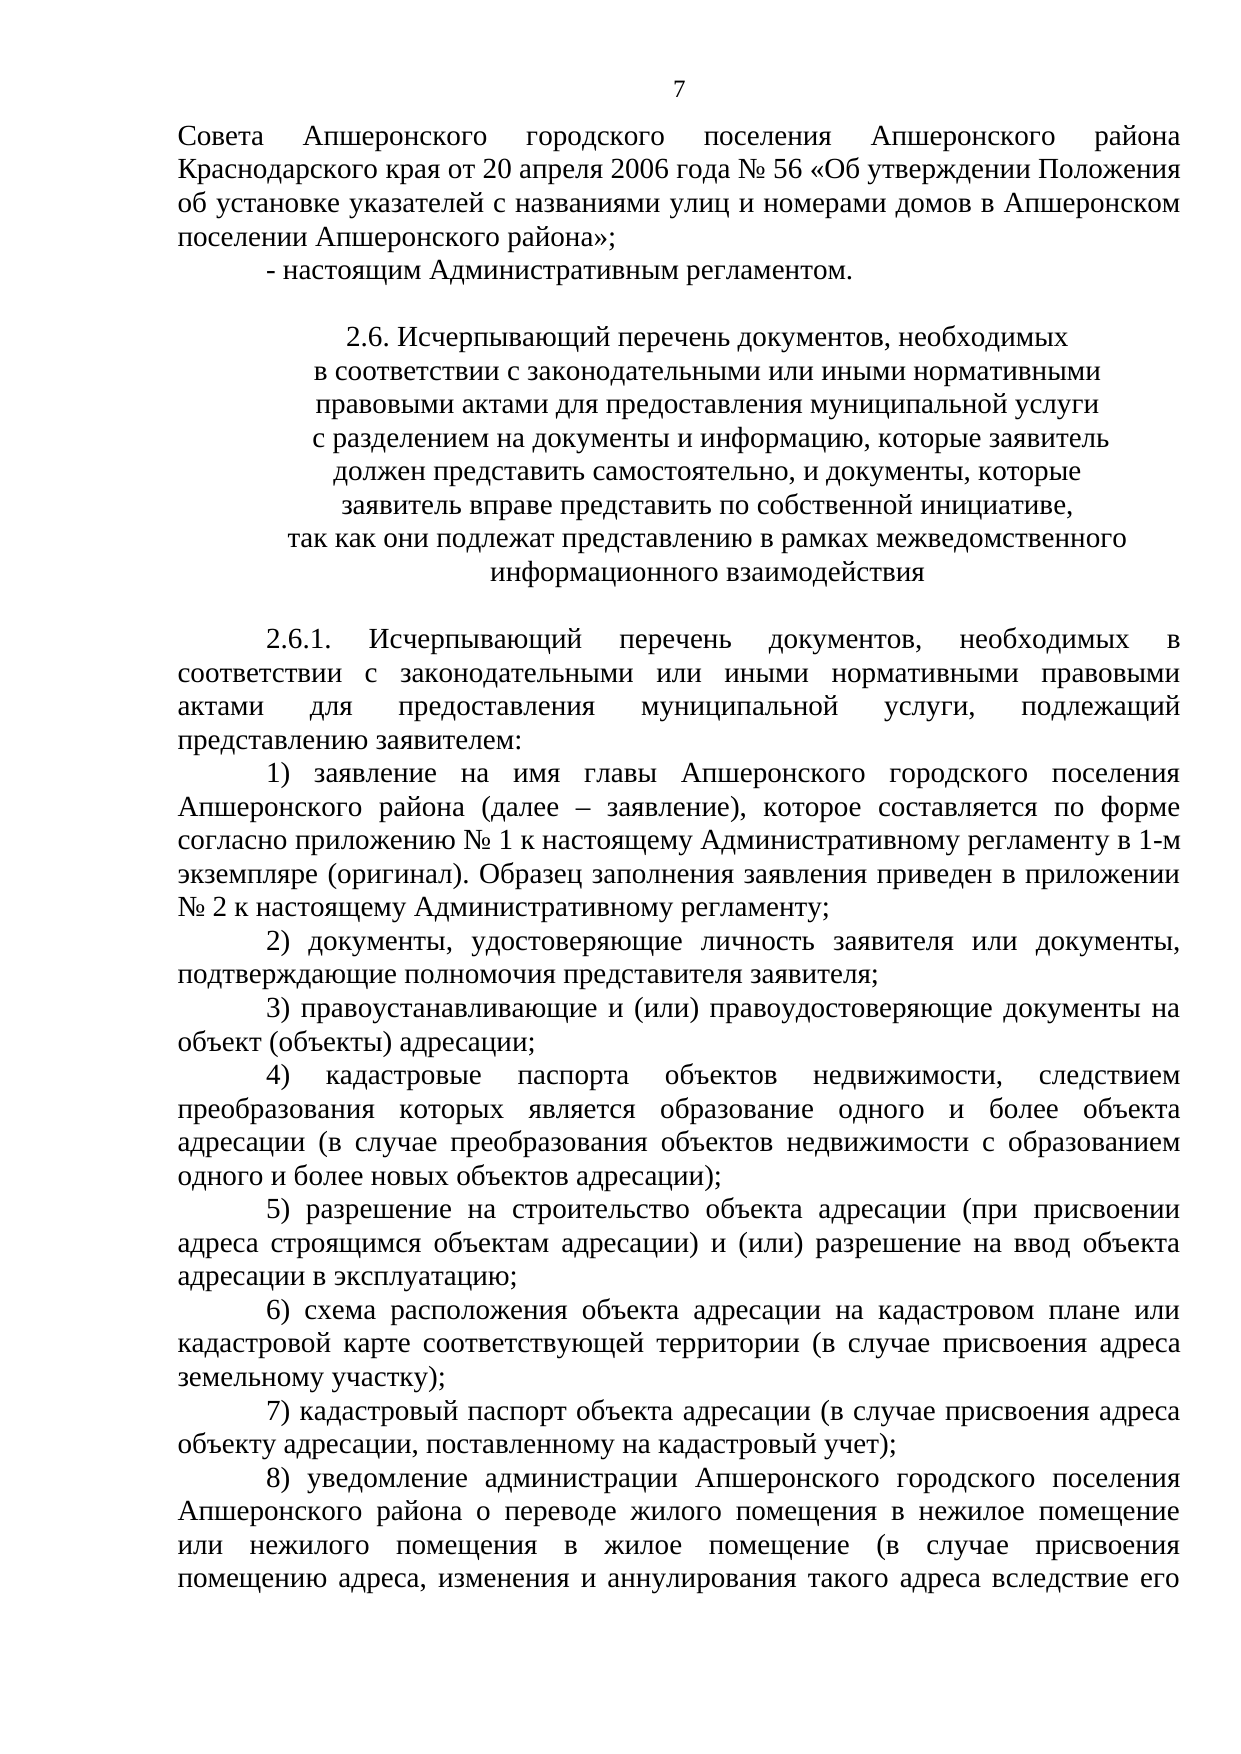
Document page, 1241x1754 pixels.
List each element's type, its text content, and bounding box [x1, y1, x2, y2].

text должен представить самостоятельно, и документы, которые [177, 453, 1181, 487]
text в соответствии с законодательными или иными нормативными [177, 353, 1181, 386]
text так как они подлежат представлению в рамках межведомственного [177, 521, 1181, 554]
text 7) кадастровый паспорт объекта адресации (в случае присвоения адреса объекту адресации, поставленному на кадастровый учет); [177, 1393, 1181, 1460]
text 2) документы, удостоверяющие личность заявителя или документы, подтверждающие полномочия представителя заявителя; [177, 923, 1181, 990]
text 4) кадастровые паспорта объектов недвижимости, следствием преобразования которых является образование одного и более объекта адресации (в случае преобразования объектов недвижимости с образованием одного и более новых объектов адресации); [177, 1057, 1181, 1191]
text - настоящим Административным регламентом. [177, 252, 1181, 286]
text 3) правоустанавливающие и (или) правоудостоверяющие документы на объект (объекты) адресации; [177, 990, 1181, 1057]
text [177, 1460, 1181, 1594]
text информационного взаимодействия [177, 554, 1181, 588]
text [177, 118, 1181, 252]
text с разделением на документы и информацию, которые заявитель [177, 420, 1181, 453]
text 6) схема расположения объекта адресации на кадастровом плане или кадастровой карте соответствующей территории (в случае присвоения адреса земельному участку); [177, 1292, 1181, 1393]
text правовыми актами для предоставления муниципальной услуги [177, 386, 1181, 420]
text 5) разрешение на строительство объекта адресации (при присвоении адреса строящимся объектам адресации) и (или) разрешение на ввод объекта адресации в эксплуатацию; [177, 1191, 1181, 1292]
text 1) заявление на имя главы Апшеронского городского поселения Апшеронского района (далее – заявление), которое составляется по форме согласно приложению № 1 к настоящему Административному регламенту в 1-м экземпляре (оригинал). Образец заполнения заявления приведен в приложении № 2 к настоящему Административному регламенту; [177, 755, 1181, 923]
text заявитель вправе представить по собственной инициативе, [177, 487, 1181, 521]
text 2.6. Исчерпывающий перечень документов, необходимых [177, 319, 1181, 353]
text 2.6.1. Исчерпывающий перечень документов, необходимых в соответствии с законодательными или иными нормативными правовыми актами для предоставления муниципальной услуги, подлежащий представлению заявителем: [177, 621, 1181, 755]
